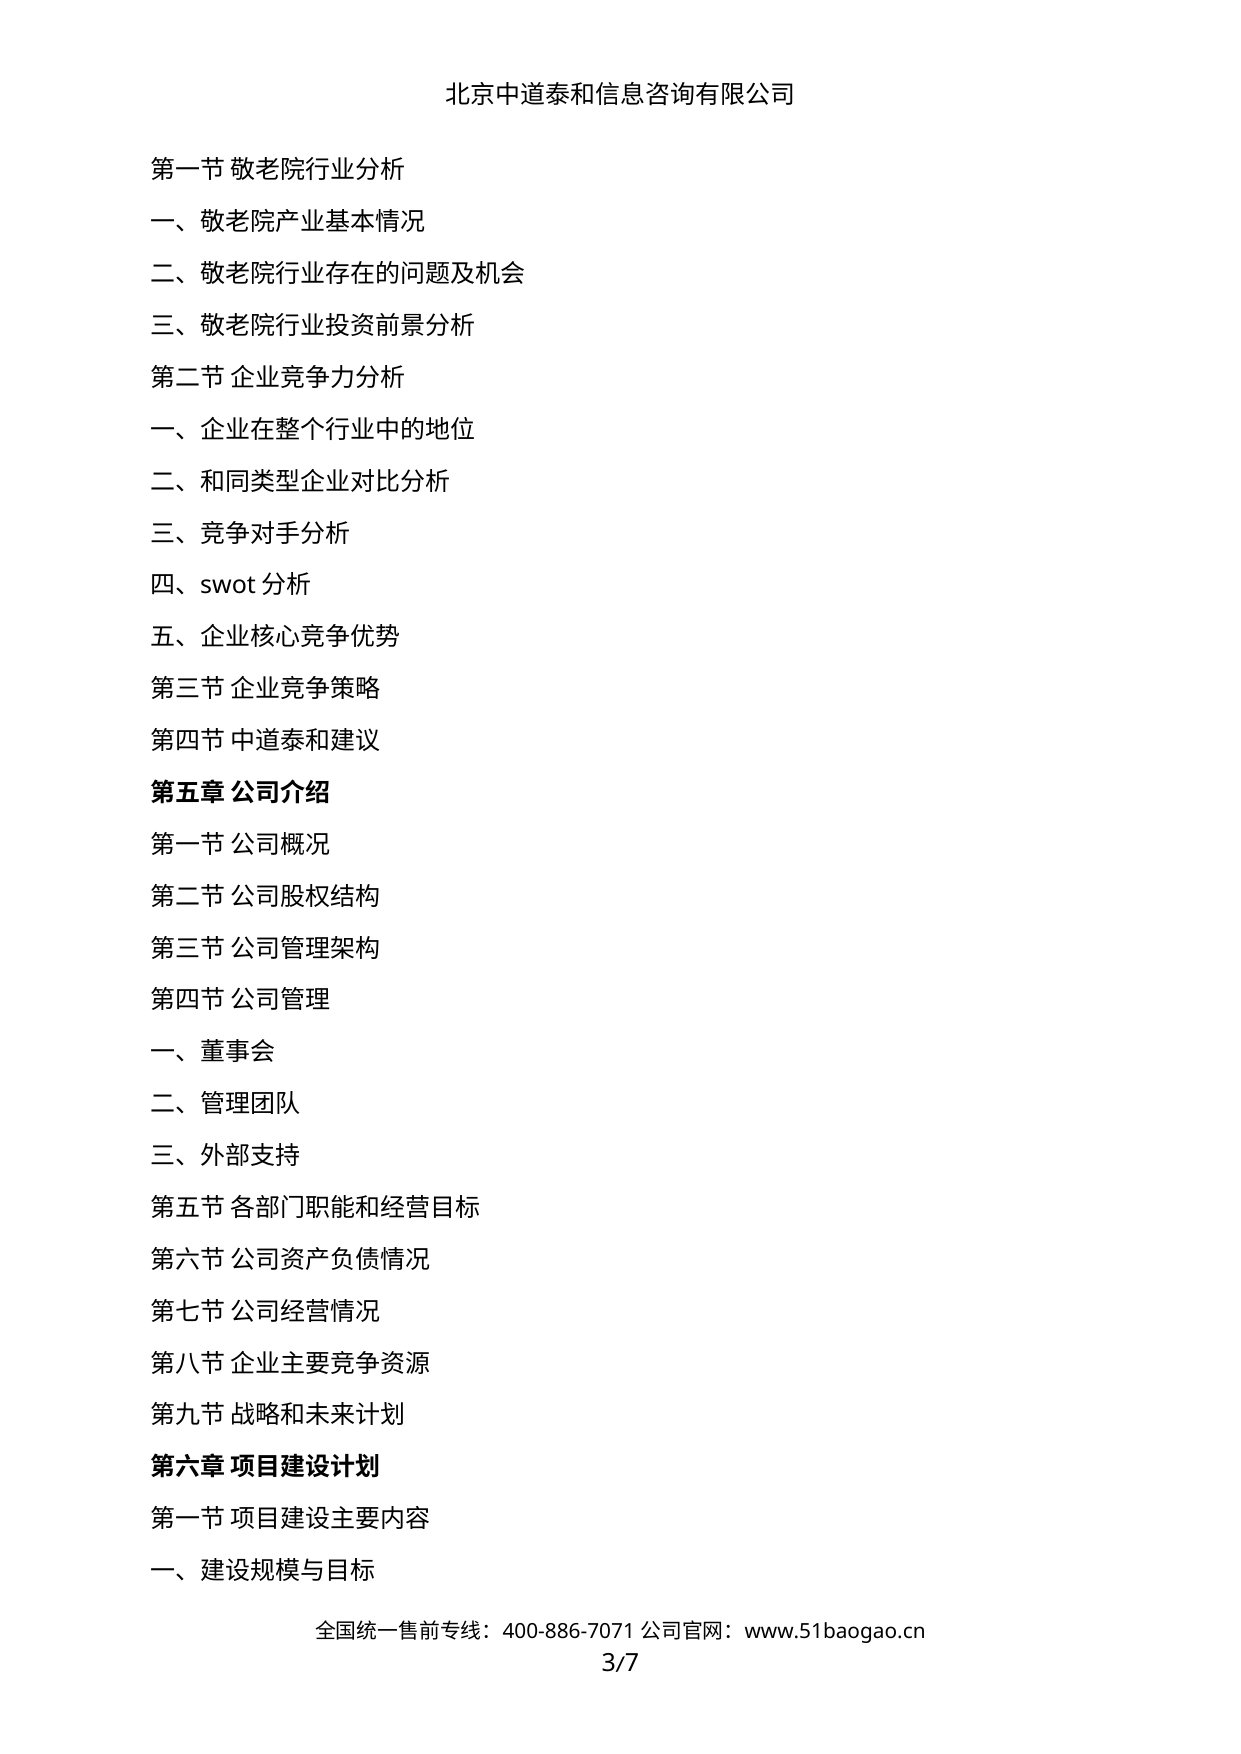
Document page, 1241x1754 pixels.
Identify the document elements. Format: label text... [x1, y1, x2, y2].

text 第一节 项目建设主要内容 [150, 1499, 1090, 1535]
text 第二节 公司股权结构 [150, 876, 1090, 912]
text 三、外部支持 [150, 1136, 1090, 1172]
text 第四节 公司管理 [150, 980, 1090, 1016]
text 第四节 中道泰和建议 [150, 721, 1090, 757]
text 三、敬老院行业投资前景分析 [150, 306, 1090, 342]
text 第一节 公司概况 [150, 824, 1090, 861]
text 二、和同类型企业对比分析 [150, 461, 1090, 497]
text 第七节 公司经营情况 [150, 1291, 1090, 1327]
text 第五节 各部门职能和经营目标 [150, 1187, 1090, 1224]
text 第九节 战略和未来计划 [150, 1395, 1090, 1431]
text 五、企业核心竞争优势 [150, 617, 1090, 653]
text 第五章 公司介绍 [150, 772, 1090, 809]
text 一、建设规模与目标 [150, 1551, 1090, 1587]
text 四、swot分析 [150, 565, 1090, 601]
text 第六节 公司资产负债情况 [150, 1239, 1090, 1276]
text 一、董事会 [150, 1032, 1090, 1068]
text 第二节 企业竞争力分析 [150, 357, 1090, 394]
text 一、企业在整个行业中的地位 [150, 409, 1090, 446]
text 第六章 项目建设计划 [150, 1447, 1090, 1483]
text 三、竞争对手分析 [150, 513, 1090, 549]
text 第三节 企业竞争策略 [150, 669, 1090, 705]
text 一、敬老院产业基本情况 [150, 202, 1090, 238]
text 第三节 公司管理架构 [150, 928, 1090, 964]
text 第一节 敬老院行业分析 [150, 150, 1090, 186]
text 第八节 企业主要竞争资源 [150, 1343, 1090, 1379]
text 二、敬老院行业存在的问题及机会 [150, 254, 1090, 290]
text 二、管理团队 [150, 1084, 1090, 1120]
